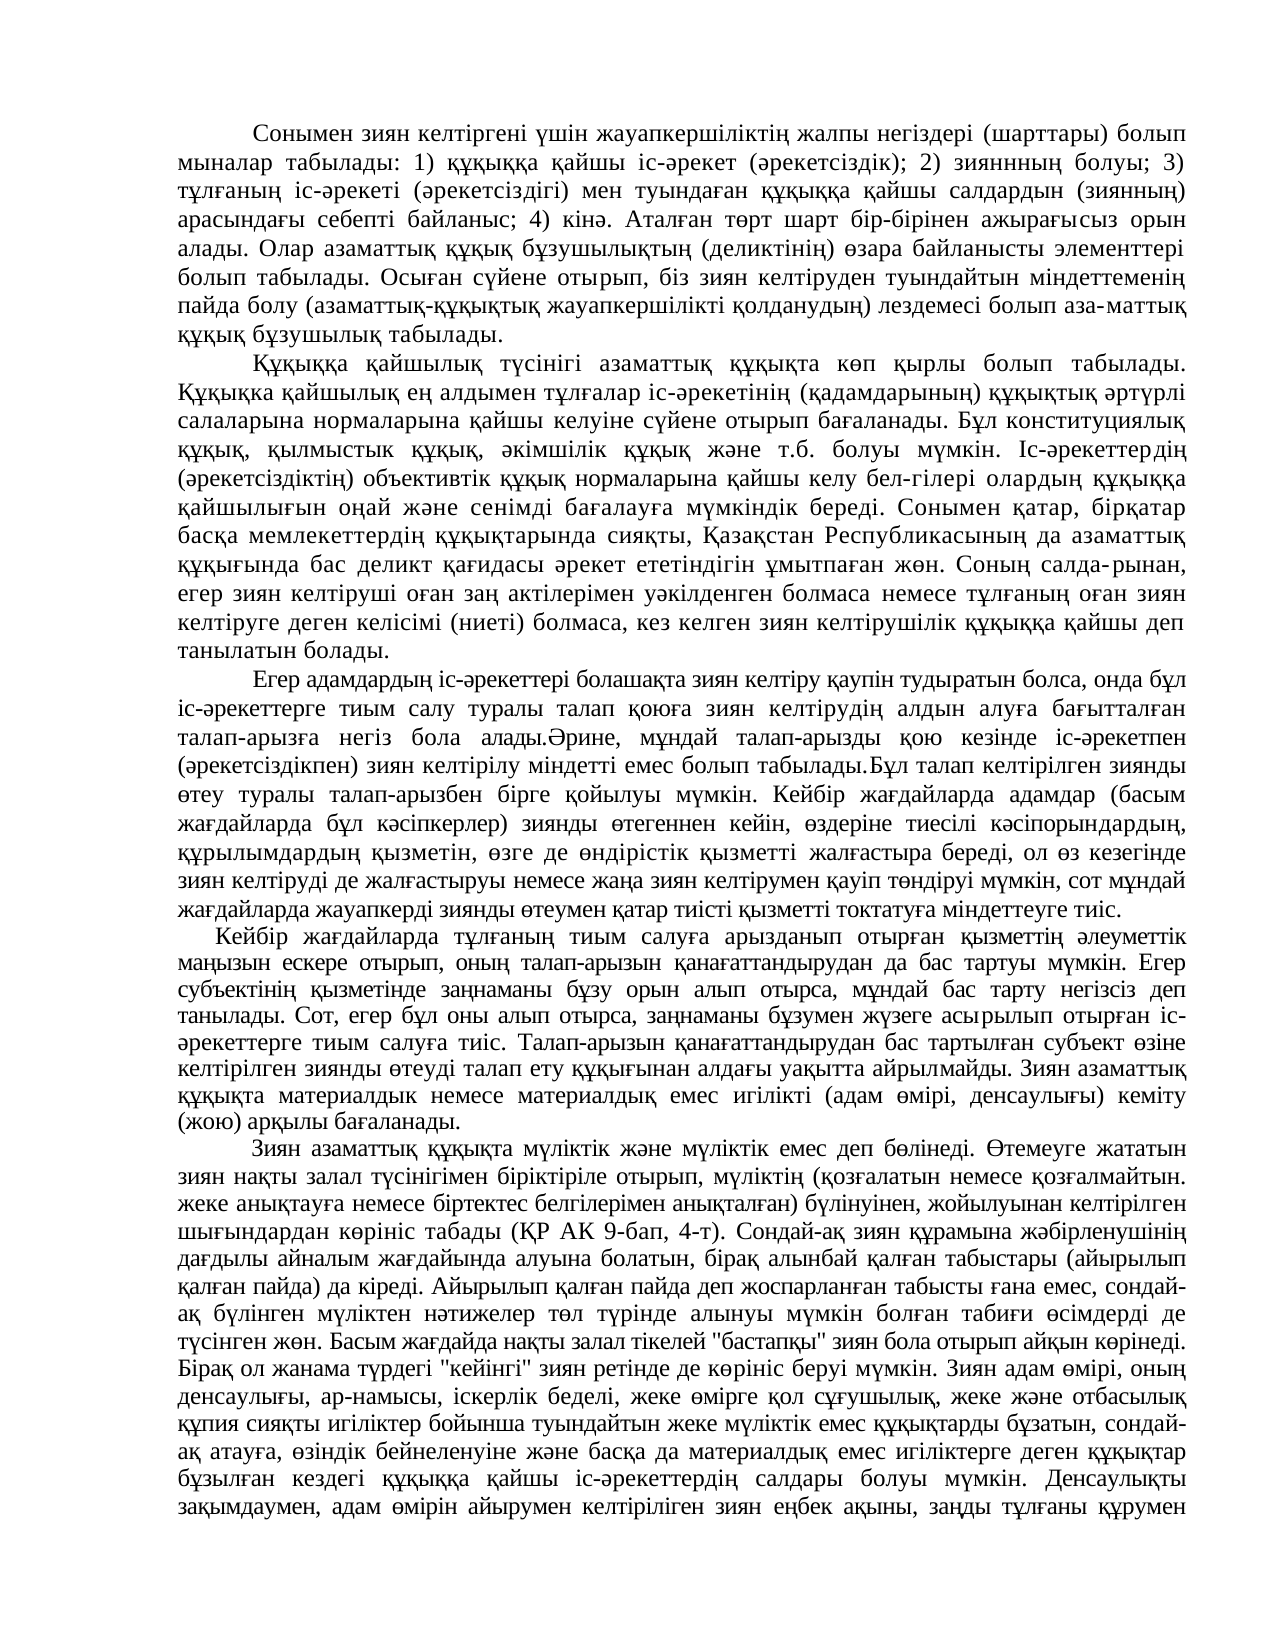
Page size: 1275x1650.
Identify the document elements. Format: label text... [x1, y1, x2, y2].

text Құқыққа қайшылық түсінігі азаматтық құқықта көп қырлы болып табылады. Құқықка қайшылық ең алдымен тұлғалар іс-әрекетінің (қадамдарының) құқықтық әртүрлі салаларына нормаларына қайшы келуіне сүйене отырып бағаланады. Бұл конституциялық құқық, қылмыстык құқық, әкімшілік құқық және т.б. болуы мүмкін. Іс-әрекеттердің (әрекетсіздіктің) объективтік құқық нормаларына қайшы келу бел-гілері олардың құқыққа қайшылығын оңай және сенімді бағалауға мүмкіндік береді. Сонымен қатар, бірқатар басқа мемлекеттердің құқықтарында сияқты, Қазақстан Республикасының да азаматтық құқығында бас деликт қағидасы әрекет ететіндігін ұмытпаған жөн. Соның салда-рынан, егер зиян келтіруші оған заң актілерімен уәкілденген болмаса немесе тұлғаның оған зиян келтіруге деген келісімі (ниеті) болмаса, кез келген зиян келтірушілік құқыққа қайшы деп танылатын болады. [177, 348, 1186, 664]
text Кейбір жағдайларда тұлғаның тиым салуға арызданып отырған қызметтің әлеуметтік маңызын ескере отырып, оның талап-арызын қанағаттандырудан да бас тартуы мүмкін. Егер субъектінің қызметінде заңнаманы бұзу орын алып отырса, мұндай бас тарту негізсіз деп танылады. Сот, егер бұл оны алып отырса, заңнаманы бұзумен жүзеге асырылып отырған іс-әрекеттерге тиым салуға тиіс. Талап-арызын қанағаттандырудан бас тартылған субъект өзіне келтірілген зиянды өтеуді талап ету құқығынан алдағы уақытта айрылмайды. Зиян азаматтық құқықта материалдык немесе материалдық емес игілікті (адам өмірі, денсаулығы) кеміту (жою) арқылы бағаланады. [177, 923, 1186, 1135]
text Сонымен зиян келтіргені үшін жауапкершіліктің жалпы негіздері (шарттары) болып мыналар табылады: 1) құқыққа қайшы іс-әрекет (әрекетсіздік); 2) зияннның болуы; 3) тұлғаның іс-әрекеті (әрекетсіздігі) мен туындаған құқыққа қайшы салдардын (зиянның) арасындағы себепті байланыс; 4) кінә. Аталған төрт шарт бір-бірінен ажырағысыз орын алады. Олар азаматтық құқық бұзушылықтың (деликтінің) өзара байланысты элементтері болып табылады. Осыған сүйене отырып, біз зиян келтіруден туындайтын міндеттеменің пайда болу (азаматтық-құқықтық жауапкершілікті қолданудың) лездемесі болып аза-маттық құқық бұзушылық табылады. [177, 118, 1186, 348]
text Егер адамдардың іс-әрекеттері болашақта зиян келтіру қаупін тудыратын болса, онда бұл іс-әрекеттерге тиым салу туралы талап қоюға зиян келтірудің алдын алуға бағытталған талап-арызға негіз бола алады.Әрине, мұндай талап-арызды қою кезінде іс-әрекетпен (әрекетсіздікпен) зиян келтірілу міндетті емес болып табылады.Бұл талап келтірілген зиянды өтеу туралы талап-арызбен бірге қойылуы мүмкін. Кейбір жағдайларда адамдар (басым жағдайларда бұл кәсіпкерлер) зиянды өтегеннен кейін, өздеріне тиесілі кәсіпорындардың, құрылымдардың қызметін, өзге де өндірістік қызметті жалғастыра береді, ол өз кезегінде зиян келтіруді де жалғастыруы немесе жаңа зиян келтірумен қауіп төндіруі мүмкін, сот мұндай жағдайларда жауапкерді зиянды өтеумен қатар тиісті қызметті токтатуға міндеттеуге тиіс. [177, 664, 1186, 923]
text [177, 1135, 1186, 1520]
